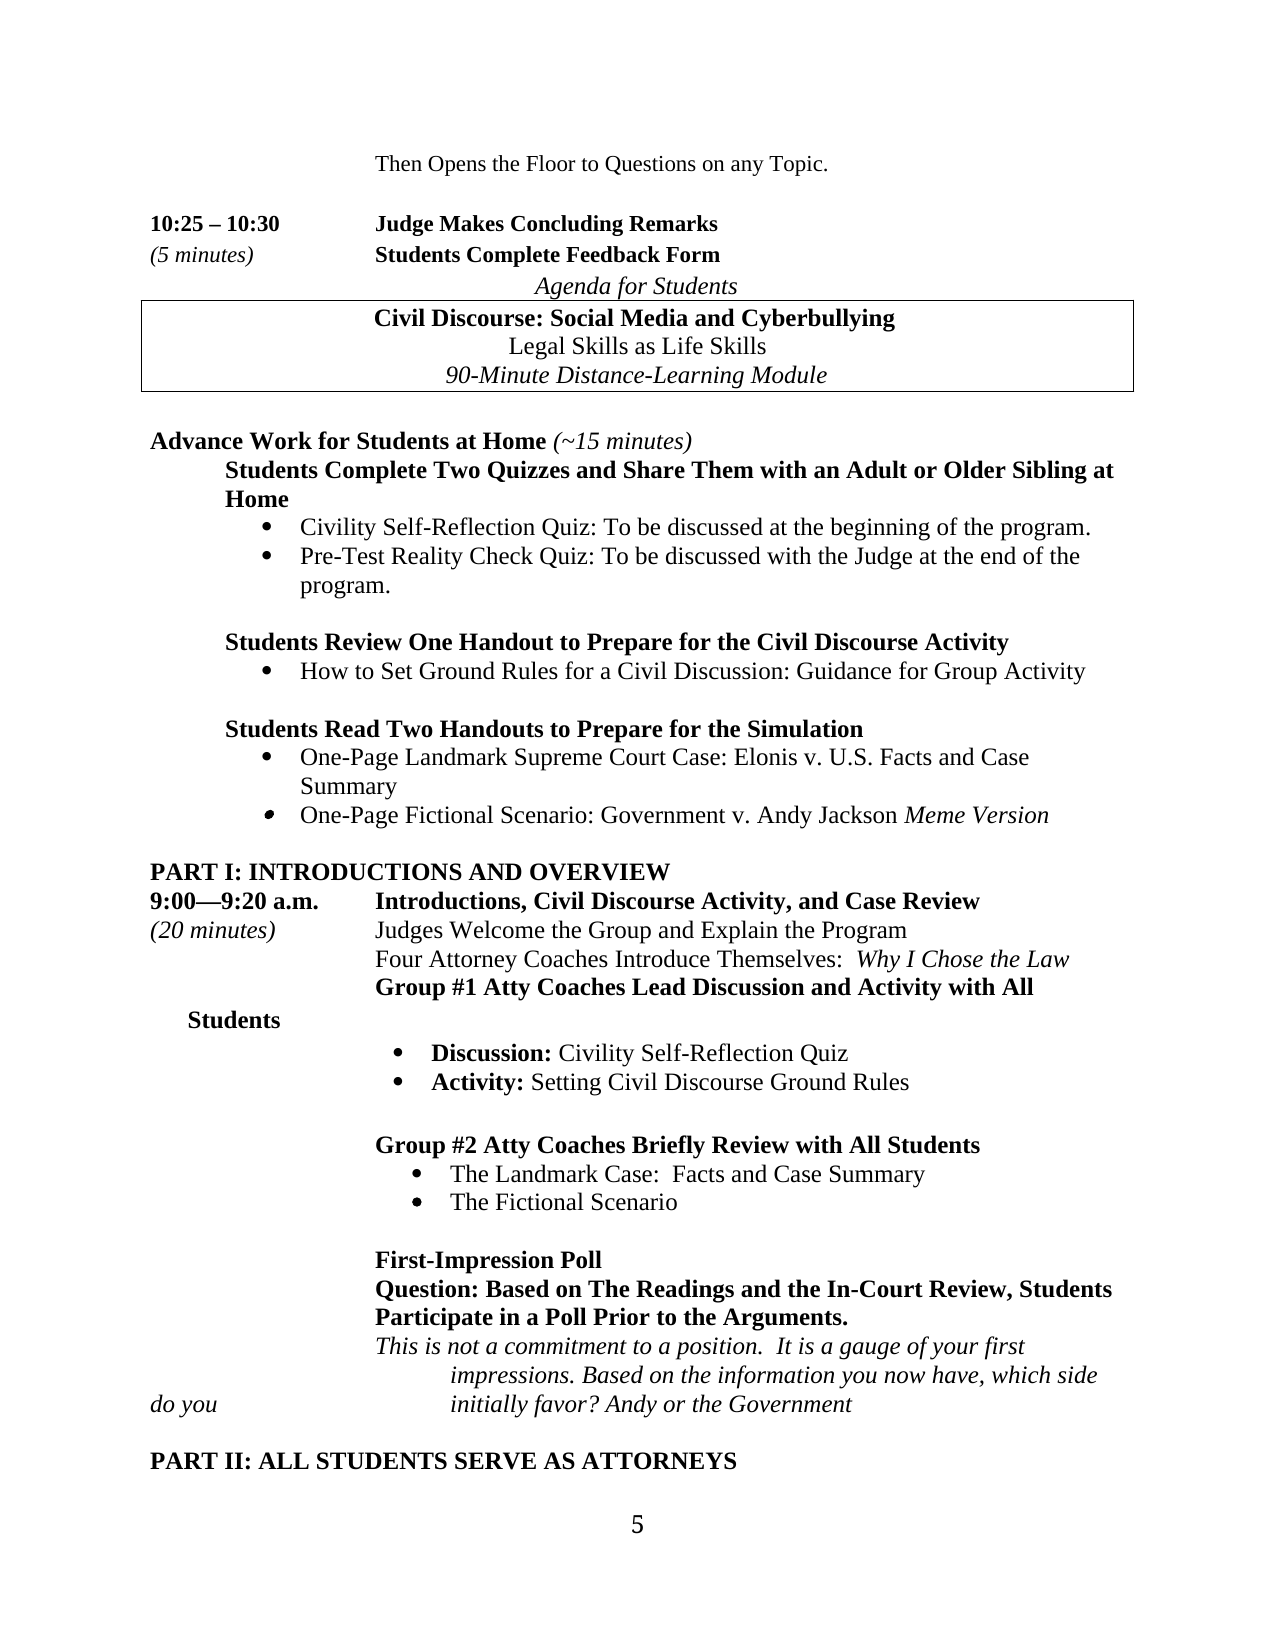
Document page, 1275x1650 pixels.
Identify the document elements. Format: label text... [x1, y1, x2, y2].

text Agenda for Students [150, 271, 1125, 299]
text Students Complete Two Quizzes and Share Them with an Adult or Older Sibling at Home [225, 455, 1125, 512]
text Question: Based on The Readings and the In-Court Review, Students [150, 1274, 1125, 1302]
list Pre-Test Reality Check Quiz: To be discussed with the Judge at the end of the program. [262, 541, 1125, 599]
text Students Read Two Handouts to Prepare for the Simulation [150, 714, 1125, 742]
text Advance Work for Students at Home (~15 minutes) [150, 426, 1125, 455]
list Civility Self-Reflection Quiz: To be discussed at the beginning of the program. [262, 512, 1125, 541]
text PART I: INTRODUCTIONS AND OVERVIEW [150, 857, 1125, 886]
text Civil Discourse: Social Media and Cyberbullying Legal Skills as Life Skills [142, 301, 1133, 357]
list One-Page Landmark Supreme Court Case: Elonis v. U.S. Facts and Case Summary [262, 742, 1125, 800]
list The Fictional Scenario [412, 1187, 1125, 1216]
text Group #2 Atty Coaches Briefly Review with All Students [150, 1130, 1125, 1159]
text This is not a commitment to a position. It is a gauge of your first impressions. Based on the information you now have, which side do you initially favor? Andy or the Government [150, 1331, 1125, 1417]
list How to Set Ground Rules for a Civil Discussion: Guidance for Group Activity [262, 656, 1125, 685]
text 90-Minute Distance-Learning Module [142, 357, 1133, 391]
list The Landmark Case: Facts and Case Summary [412, 1159, 1125, 1187]
text (20 minutes) Judges Welcome the Group and Explain the Program [150, 915, 1125, 944]
list Group #1 Atty Coaches Lead Discussion and Activity with All Students [187, 972, 1125, 1034]
text First-Impression Poll [150, 1245, 1125, 1274]
text (5 minutes) Students Complete Feedback Form [150, 241, 1125, 267]
text 10:25 – 10:30 Judge Makes Concluding Remarks [150, 210, 1125, 237]
text Four Attorney Coaches Introduce Themselves: Why I Chose the Law [150, 944, 1125, 972]
text Participate in a Poll Prior to the Arguments. [150, 1302, 1125, 1331]
text Students Review One Handout to Prepare for the Civil Discourse Activity [187, 627, 1125, 656]
text PART II: ALL STUDENTS SERVE AS ATTORNEYS [150, 1446, 1125, 1475]
list Activity: Setting Civil Discourse Ground Rules [394, 1067, 1125, 1096]
list One-Page Fictional Scenario: Government v. Andy Jackson Meme Version [262, 800, 1125, 829]
text 9:00—9:20 a.m. Introductions, Civil Discourse Activity, and Case Review [150, 886, 1125, 915]
list Discussion: Civility Self-Reflection Quiz [394, 1038, 1125, 1067]
text Then Opens the Floor to Questions on any Topic. [150, 150, 1125, 176]
